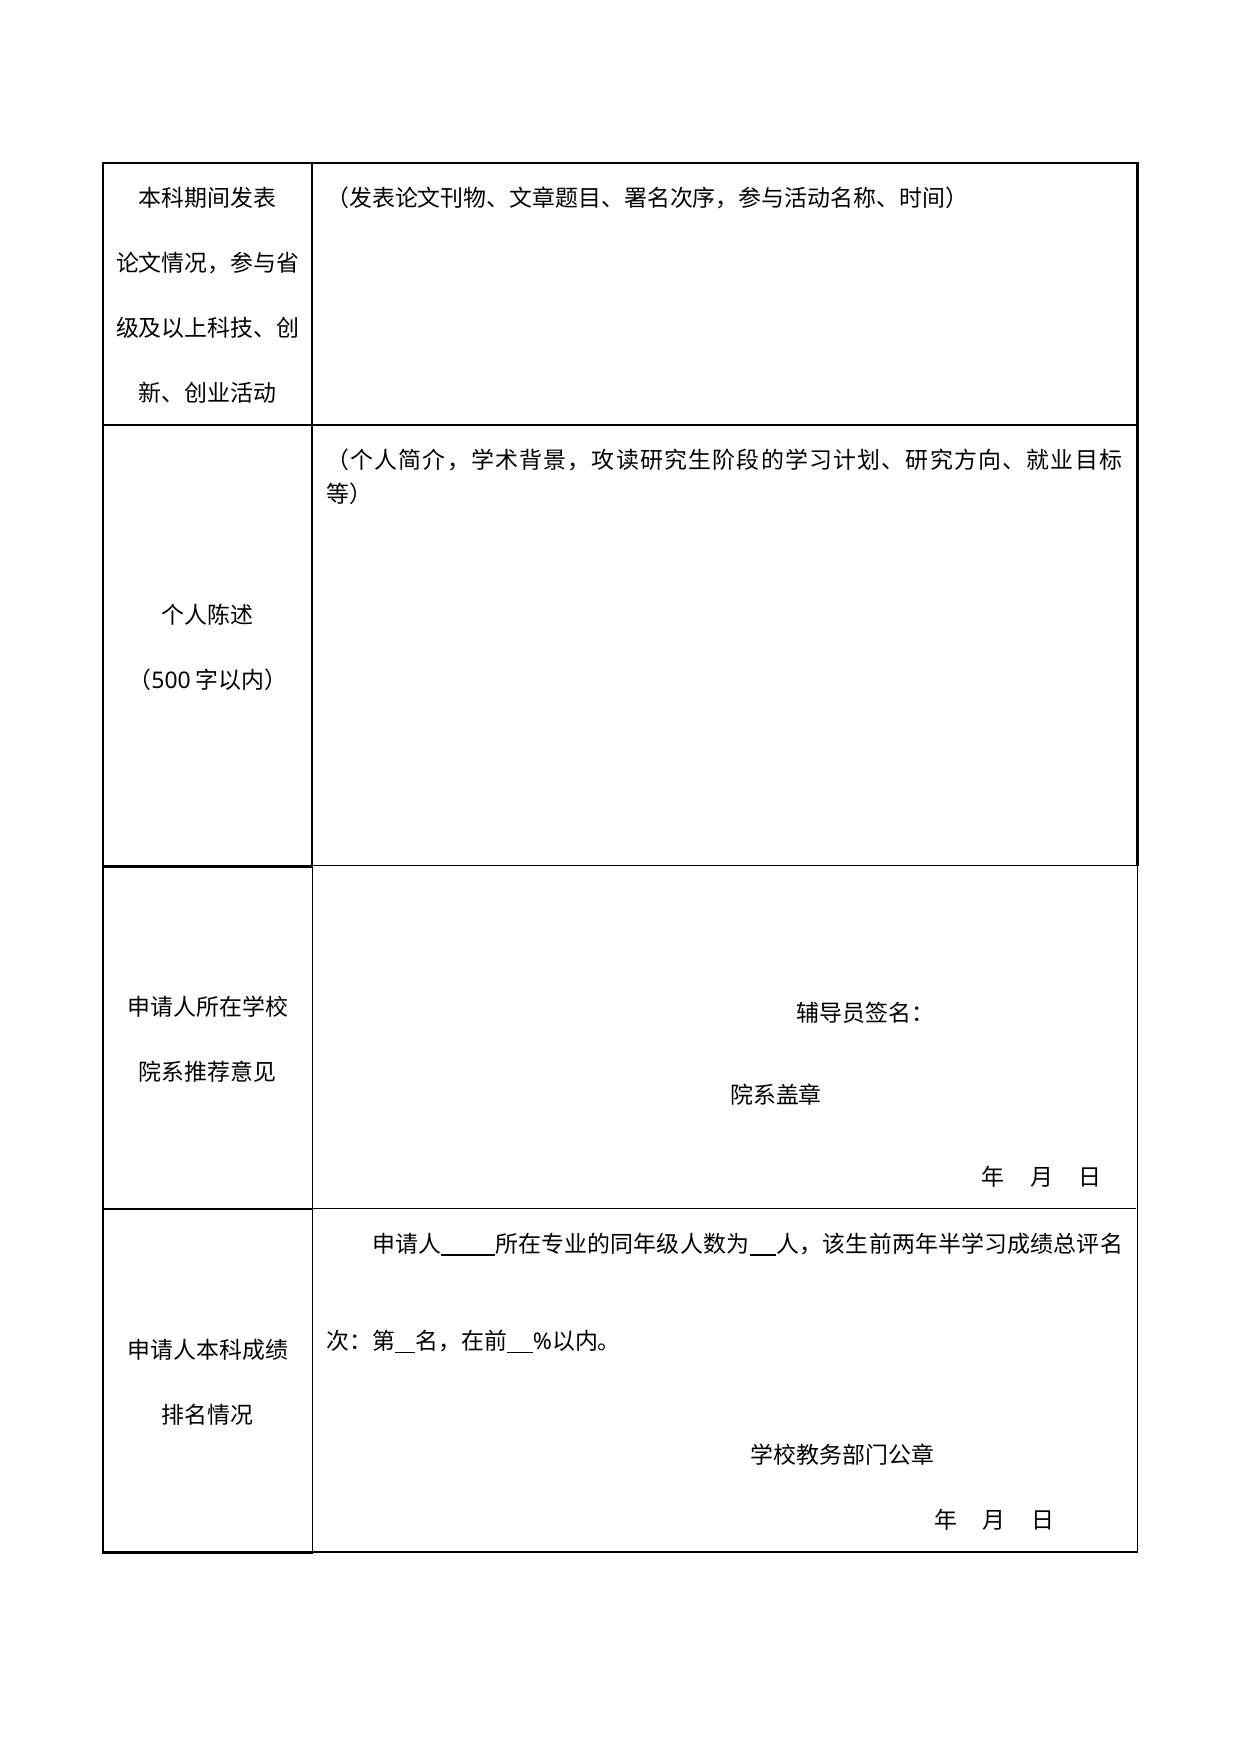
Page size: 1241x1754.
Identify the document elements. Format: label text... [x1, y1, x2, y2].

table_cell 申请人本科成绩 排名情况 [104, 1210, 312, 1551]
table_cell 申请人所在学校 院系推荐意见 [104, 868, 312, 1208]
table_cell 辅导员签名： 院系盖章 年 月 日 [313, 978, 1137, 1208]
table_cell 个人陈述 （500字以内） [104, 426, 311, 865]
table_cell [313, 866, 1137, 977]
table_cell 本科期间发表 论文情况，参与省级及以上科技、创新、创业活动 [104, 164, 311, 424]
table_cell （发表论文刊物、文章题目、署名次序，参与活动名称、时间） [313, 164, 1136, 424]
table_cell （个人简介，学术背景，攻读研究生阶段的学习计划、研究方向、就业目标等） [313, 426, 1136, 865]
table_cell 申请人 所在专业的同年级人数为 人，该生前两年半学习成绩总评名次：第 名，在前 %以内。 学校教务部门公章 年 月 日 [313, 1208, 1137, 1551]
